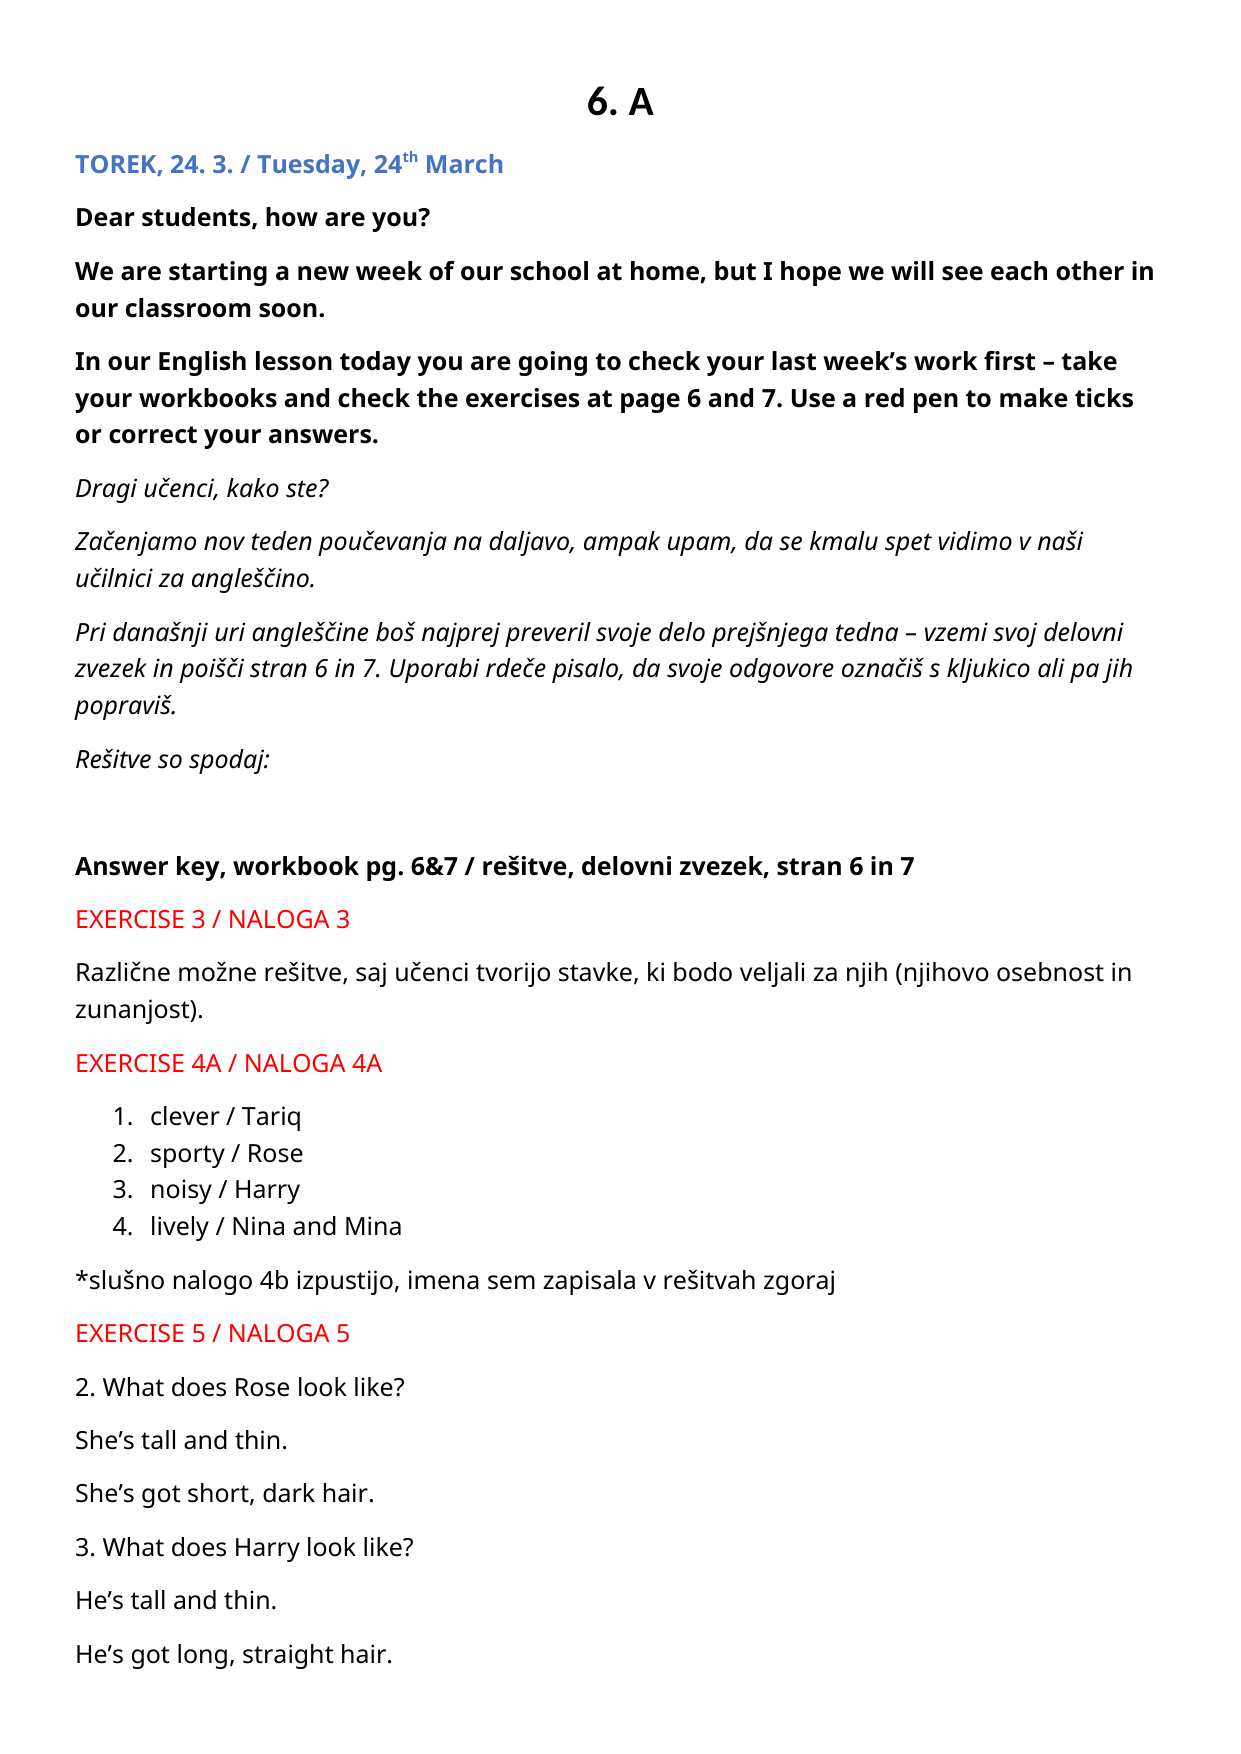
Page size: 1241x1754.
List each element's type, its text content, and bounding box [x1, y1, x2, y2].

text EXERCISE 3 / NALOGA 3 [75, 902, 1165, 936]
text We are starting a new week of our school at home, but I hope we will see each other in our classroom soon. [75, 253, 1165, 324]
text TOREK, 24. 3. / Tuesday, 24th March [75, 147, 1165, 181]
list clever / Tariq [112, 1099, 1165, 1133]
list lively / Nina and Mina [112, 1209, 1165, 1243]
list sporty / Rose [112, 1135, 1165, 1169]
text Rešitve so spodaj: [75, 741, 1165, 775]
text Dear students, how are you? [75, 200, 1165, 234]
text Answer key, workbook pg. 6&7 / rešitve, delovni zvezek, stran 6 in 7 [75, 848, 1165, 882]
text EXERCISE 5 / NALOGA 5 [75, 1316, 1165, 1350]
text She’s got short, dark hair. [75, 1476, 1165, 1510]
text He’s tall and thin. [75, 1583, 1165, 1617]
text She’s tall and thin. [75, 1423, 1165, 1457]
text Začenjamo nov teden poučevanja na daljavo, ampak upam, da se kmalu spet vidimo v naši učilnici za angleščino. [75, 524, 1165, 595]
text 2. What does Rose look like? [75, 1369, 1165, 1403]
text Dragi učenci, kako ste? [75, 471, 1165, 505]
text He’s got long, straight hair. [75, 1636, 1165, 1671]
text EXERCISE 4A / NALOGA 4A [75, 1045, 1165, 1079]
text In our English lesson today you are going to check your last week’s work first – take your workbooks and check the exercises at page 6 and 7. Use a red pen to make ticks or correct your answers. [75, 344, 1165, 451]
text Pri današnji uri angleščine boš najprej preveril svoje delo prejšnjega tedna – vzemi svoj delovni zvezek in poišči stran 6 in 7. Uporabi rdeče pisalo, da svoje odgovore označiš s kljukico ali pa jih popraviš. [75, 614, 1165, 722]
text 6. A [75, 75, 1165, 126]
text *slušno nalogo 4b izpustijo, imena sem zapisala v rešitvah zgoraj [75, 1262, 1165, 1296]
text Različne možne rešitve, saj učenci tvorijo stavke, ki bodo veljali za njih (njihovo osebnost in zunanjost). [75, 955, 1165, 1026]
list noisy / Harry [112, 1172, 1165, 1206]
text 3. What does Harry look like? [75, 1529, 1165, 1564]
